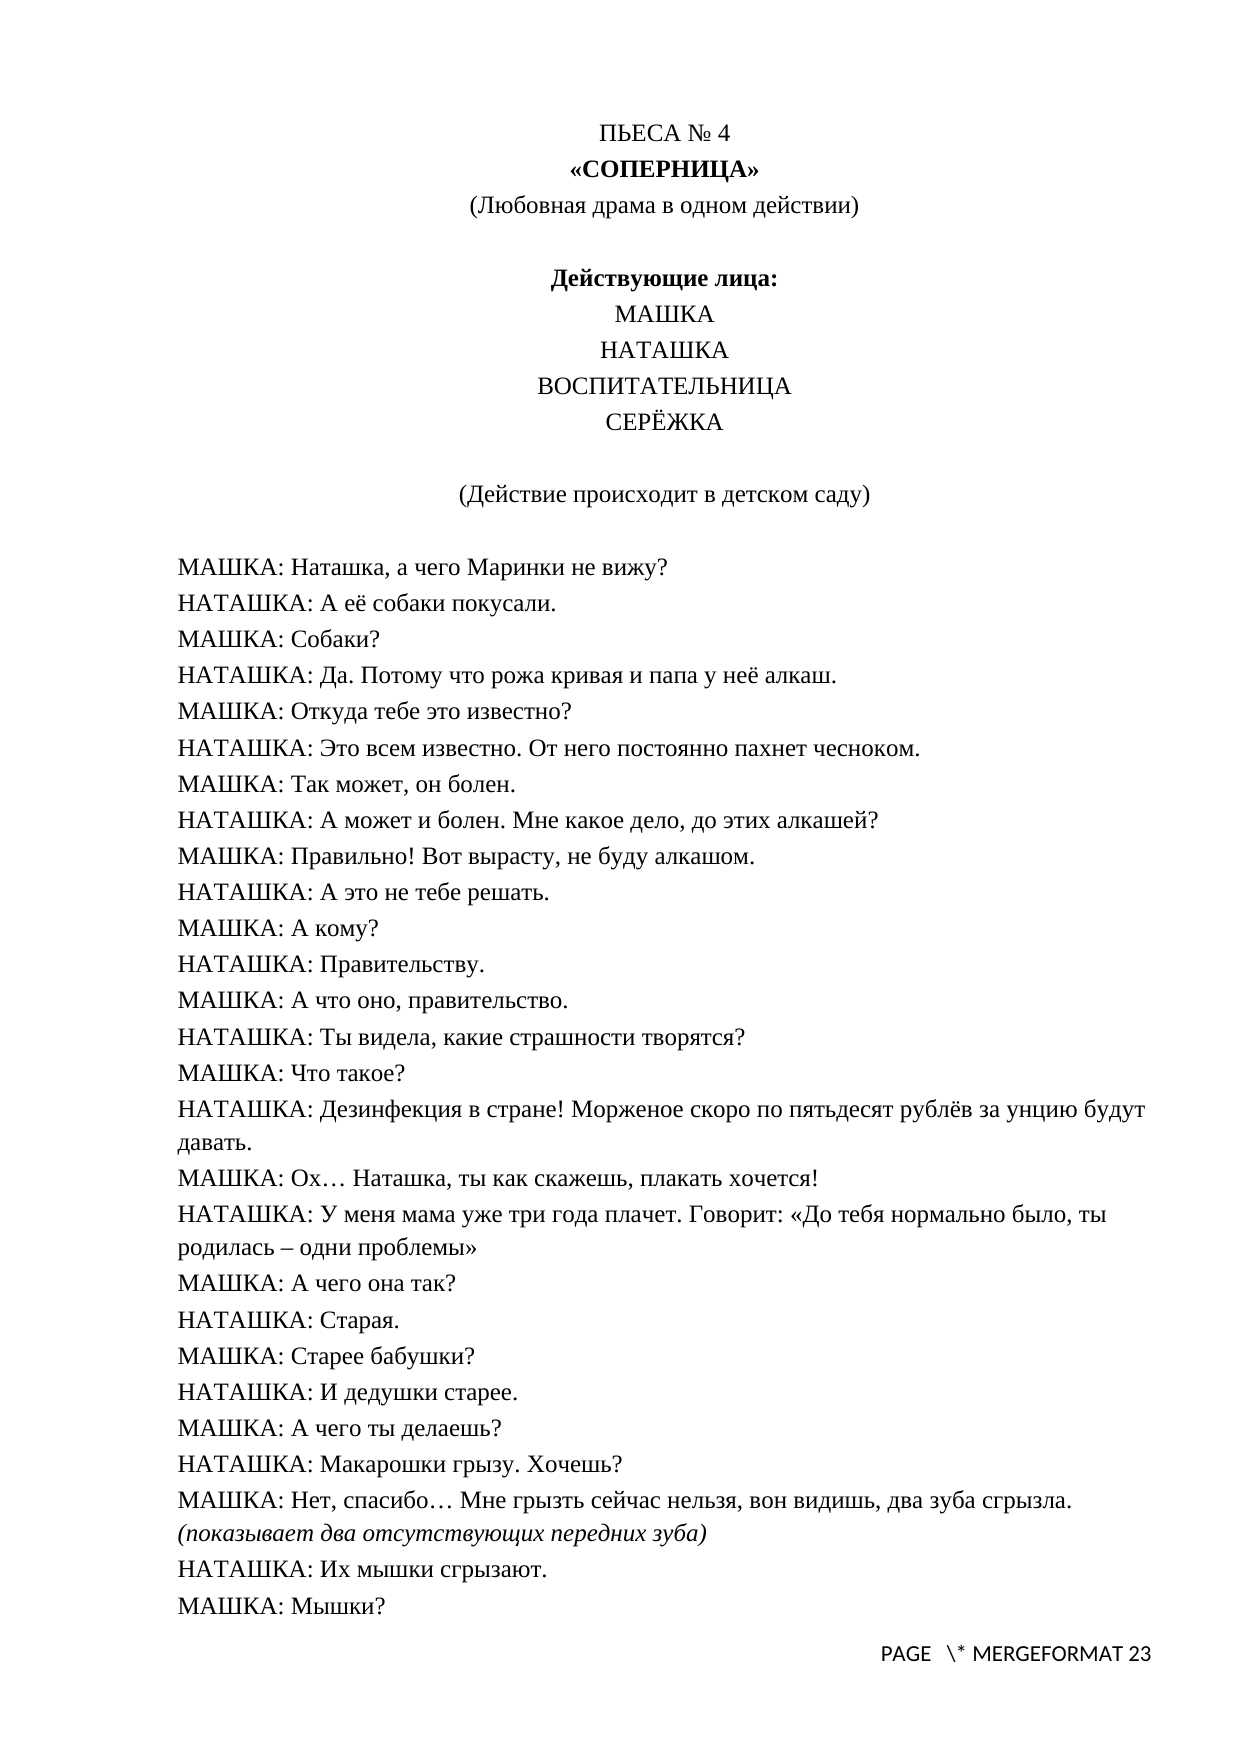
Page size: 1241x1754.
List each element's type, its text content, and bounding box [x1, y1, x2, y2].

text НАТАШКА: У меня мама уже три года плачет. Говорит: «До тебя нормально было, ты родилась – одни проблемы» [177, 1199, 1152, 1261]
text МАШКА: Мышки? [177, 1591, 1152, 1619]
text МАШКА: А что оно, правительство. [177, 986, 1152, 1014]
text НАТАШКА [177, 335, 1152, 364]
text (Любовная драма в одном действии) [177, 190, 1152, 219]
text НАТАШКА: А может и болен. Мне какое дело, до этих алкашей? [177, 805, 1152, 834]
text МАШКА: Что такое? [177, 1058, 1152, 1087]
text НАТАШКА: А её собаки покусали. [177, 588, 1152, 617]
text МАШКА: Откуда тебе это известно? [177, 696, 1152, 725]
text НАТАШКА: Да. Потому что рожа кривая и папа у неё алкаш. [177, 660, 1152, 689]
text МАШКА: Старее бабушки? [177, 1341, 1152, 1369]
text (Действие происходит в детском саду) [177, 479, 1152, 508]
text НАТАШКА: Их мышки сгрызают. [177, 1554, 1152, 1583]
text НАТАШКА: Ты видела, какие страшности творятся? [177, 1022, 1152, 1051]
text СЕРЁЖКА [177, 407, 1152, 436]
text НАТАШКА: А это не тебе решать. [177, 877, 1152, 906]
text НАТАШКА: Макарошки грызу. Хочешь? [177, 1449, 1152, 1478]
text НАТАШКА: Правительству. [177, 949, 1152, 978]
text ПЬЕСА № 4 [177, 118, 1152, 147]
text МАШКА: Ох… Наташка, ты как скажешь, плакать хочется! [177, 1163, 1152, 1192]
text МАШКА: А чего ты делаешь? [177, 1413, 1152, 1442]
text НАТАШКА: Старая. [177, 1305, 1152, 1333]
text Действующие лица: [177, 263, 1152, 291]
text МАШКА [177, 299, 1152, 328]
text НАТАШКА: Это всем известно. От него постоянно пахнет чесноком. [177, 733, 1152, 761]
text НАТАШКА: Дезинфекция в стране! Морженое скоро по пятьдесят рублёв за унцию будут давать. [177, 1094, 1152, 1156]
text «СОПЕРНИЦА» [177, 154, 1152, 183]
text МАШКА: А чего она так? [177, 1268, 1152, 1297]
text МАШКА: А кому? [177, 913, 1152, 942]
text МАШКА: Так может, он болен. [177, 769, 1152, 797]
text МАШКА: Нет, спасибо… Мне грызть сейчас нельзя, вон видишь, два зуба сгрызла. (показывает два отсутствующих передних зуба) [177, 1485, 1152, 1547]
text ВОСПИТАТЕЛЬНИЦА [177, 371, 1152, 400]
text МАШКА: Наташка, а чего Маринки не вижу? [177, 552, 1152, 581]
text МАШКА: Собаки? [177, 624, 1152, 653]
text НАТАШКА: И дедушки старее. [177, 1377, 1152, 1406]
text МАШКА: Правильно! Вот вырасту, не буду алкашом. [177, 841, 1152, 870]
